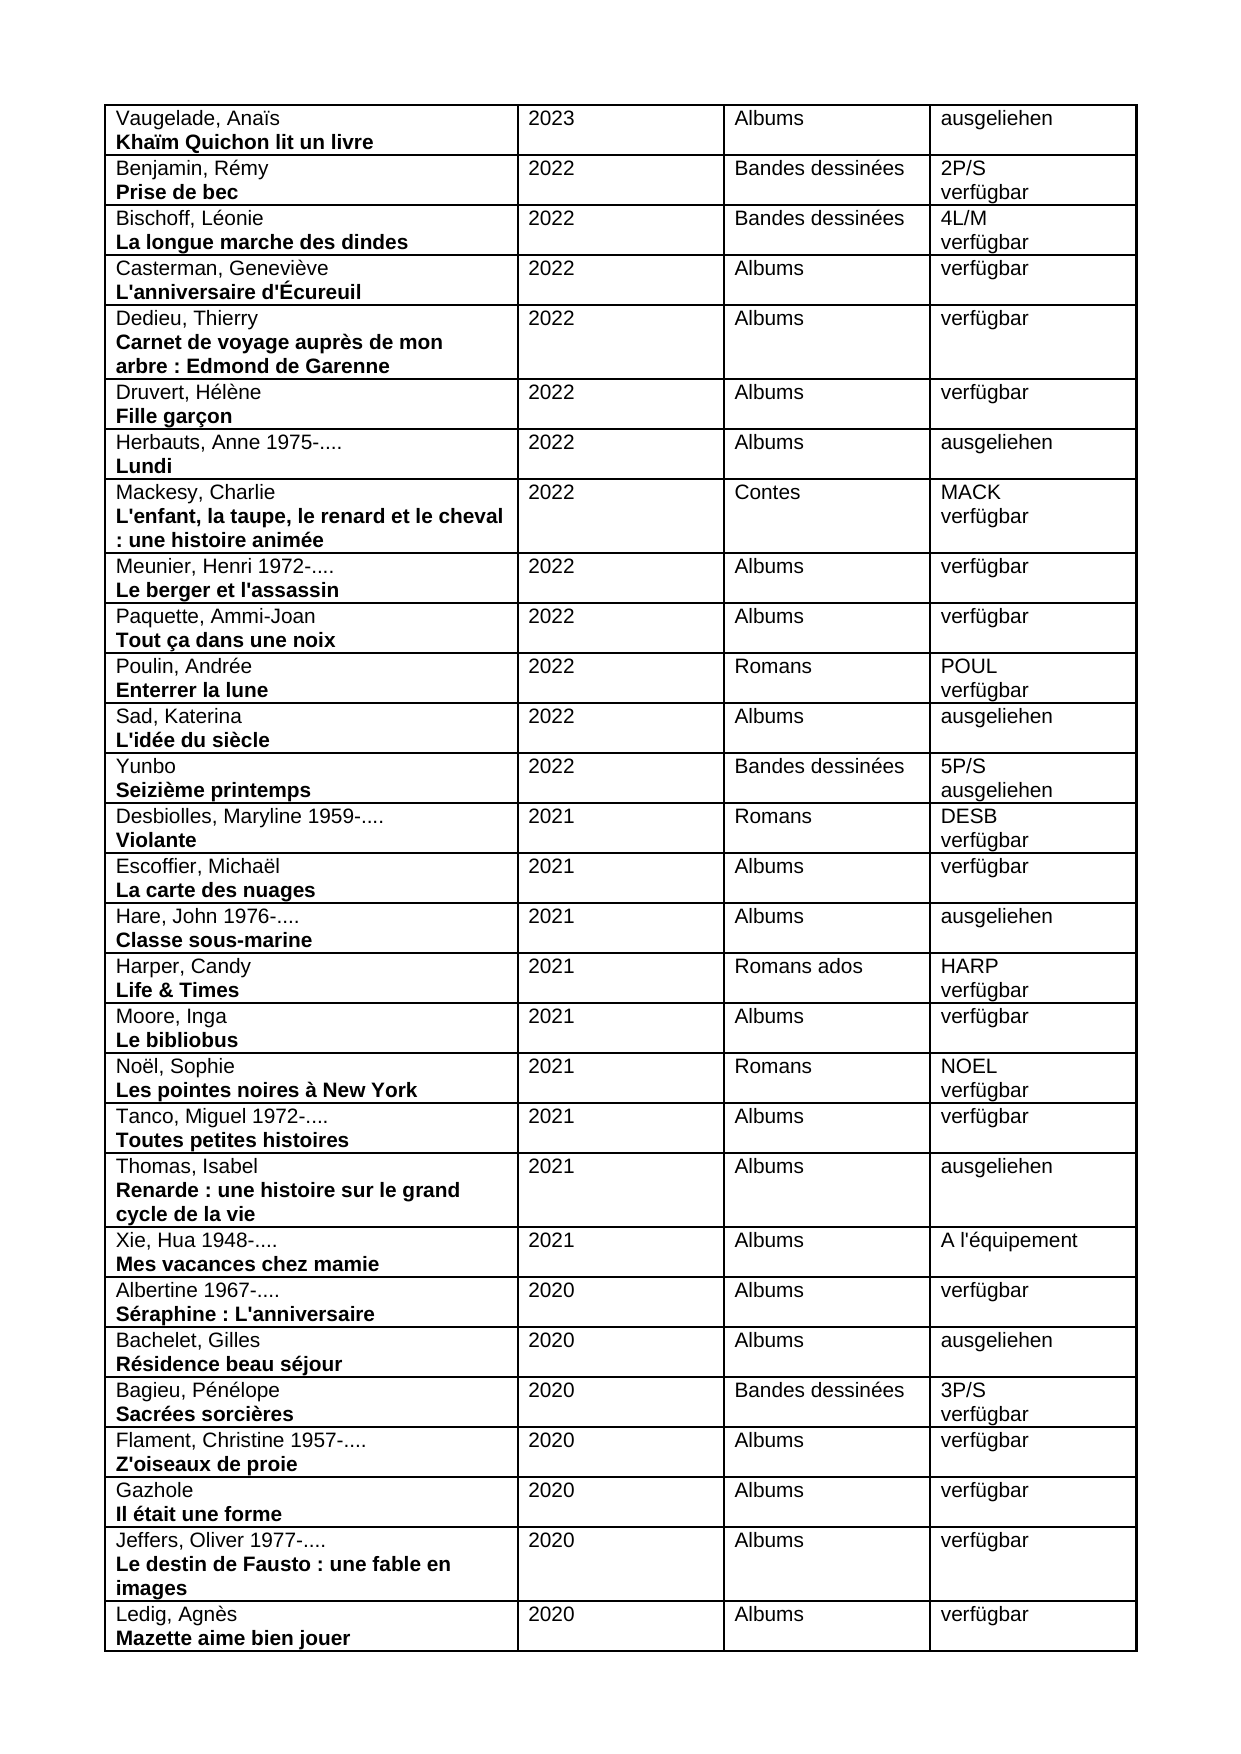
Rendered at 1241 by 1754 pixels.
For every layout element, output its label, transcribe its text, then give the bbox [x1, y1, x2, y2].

table_cell Bandes dessinées [725, 754, 929, 802]
table_cell ausgeliehen [931, 904, 1135, 952]
table_cell 5P/S ausgeliehen [931, 754, 1135, 802]
table_cell Romans [725, 654, 929, 702]
table_cell Tanco, Miguel 1972-.... Toutes petites histoires [106, 1104, 517, 1152]
table_cell 2021 [519, 1228, 723, 1276]
table_cell 3P/S verfügbar [931, 1378, 1135, 1426]
table_cell Casterman, Geneviève L'anniversaire d'Écureuil [106, 256, 517, 304]
table_cell verfügbar [931, 1004, 1135, 1052]
table_cell Albums [725, 256, 929, 304]
table_cell 2021 [519, 1004, 723, 1052]
table_cell Escoffier, Michaël La carte des nuages [106, 854, 517, 902]
table_cell Gazhole Il était une forme [106, 1478, 517, 1526]
table_cell verfügbar [931, 854, 1135, 902]
table_cell verfügbar [931, 554, 1135, 602]
table_cell 2020 [519, 1378, 723, 1426]
table_cell 2022 [519, 754, 723, 802]
table_cell 2020 [519, 1278, 723, 1326]
table_cell 2021 [519, 804, 723, 852]
table_cell Bandes dessinées [725, 156, 929, 204]
table_cell Albums [725, 1478, 929, 1526]
table_cell 2021 [519, 1154, 723, 1226]
table_cell 2P/S verfügbar [931, 156, 1135, 204]
table_cell verfügbar [931, 1602, 1135, 1650]
table_cell Contes [725, 480, 929, 552]
table_cell Albums [725, 1154, 929, 1226]
table_cell 2022 [519, 480, 723, 552]
table_cell verfügbar [931, 256, 1135, 304]
table_cell Albums [725, 1428, 929, 1476]
table_cell Dedieu, Thierry Carnet de voyage auprès de mon arbre : Edmond de Garenne [106, 306, 517, 378]
table_cell 2020 [519, 1478, 723, 1526]
table_cell Harper, Candy Life & Times [106, 954, 517, 1002]
table_cell Albums [725, 604, 929, 652]
table_cell Albums [725, 1104, 929, 1152]
table_cell Bischoff, Léonie La longue marche des dindes [106, 206, 517, 254]
table_cell DESB verfügbar [931, 804, 1135, 852]
table_cell 2022 [519, 704, 723, 752]
table_cell ausgeliehen [931, 106, 1135, 154]
table_cell 2022 [519, 380, 723, 428]
table_cell verfügbar [931, 1478, 1135, 1526]
table_cell ausgeliehen [931, 1154, 1135, 1226]
table_cell 2022 [519, 156, 723, 204]
table_cell Bandes dessinées [725, 1378, 929, 1426]
table_cell 2021 [519, 904, 723, 952]
table_cell 2022 [519, 430, 723, 478]
table_cell verfügbar [931, 1528, 1135, 1600]
table_cell Jeffers, Oliver 1977-.... Le destin de Fausto : une fable en images [106, 1528, 517, 1600]
table_cell ausgeliehen [931, 1328, 1135, 1376]
table_cell Flament, Christine 1957-.... Z'oiseaux de proie [106, 1428, 517, 1476]
table_cell 2020 [519, 1602, 723, 1650]
table_cell Sad, Katerina L'idée du siècle [106, 704, 517, 752]
table_cell Albertine 1967-.... Séraphine : L'anniversaire [106, 1278, 517, 1326]
table_cell Poulin, Andrée Enterrer la lune [106, 654, 517, 702]
table_cell Albums [725, 380, 929, 428]
table_cell verfügbar [931, 1428, 1135, 1476]
table_cell 2021 [519, 1104, 723, 1152]
table_cell Paquette, Ammi-Joan Tout ça dans une noix [106, 604, 517, 652]
table_cell Albums [725, 904, 929, 952]
table_cell Albums [725, 554, 929, 602]
table_cell verfügbar [931, 1104, 1135, 1152]
table_cell ausgeliehen [931, 704, 1135, 752]
table_cell Desbiolles, Maryline 1959-.... Violante [106, 804, 517, 852]
table_cell Ledig, Agnès Mazette aime bien jouer [106, 1602, 517, 1650]
table_cell Albums [725, 1278, 929, 1326]
table_cell Mackesy, Charlie L'enfant, la taupe, le renard et le cheval : une histoire animée [106, 480, 517, 552]
table_cell Albums [725, 306, 929, 378]
table_cell Vaugelade, Anaïs Khaïm Quichon lit un livre [106, 106, 517, 154]
table_cell NOEL verfügbar [931, 1054, 1135, 1102]
table_cell 2022 [519, 604, 723, 652]
table_cell Herbauts, Anne 1975-.... Lundi [106, 430, 517, 478]
table_cell Druvert, Hélène Fille garçon [106, 380, 517, 428]
table_cell Meunier, Henri 1972-.... Le berger et l'assassin [106, 554, 517, 602]
table_cell Moore, Inga Le bibliobus [106, 1004, 517, 1052]
table_cell Yunbo Seizième printemps [106, 754, 517, 802]
table_cell verfügbar [931, 380, 1135, 428]
table_cell 2020 [519, 1528, 723, 1600]
table_cell Bachelet, Gilles Résidence beau séjour [106, 1328, 517, 1376]
table_cell 4L/M verfügbar [931, 206, 1135, 254]
table_cell Xie, Hua 1948-.... Mes vacances chez mamie [106, 1228, 517, 1276]
table_cell 2020 [519, 1328, 723, 1376]
table_cell 2021 [519, 1054, 723, 1102]
table_cell Benjamin, Rémy Prise de bec [106, 156, 517, 204]
table_cell Thomas, Isabel Renarde : une histoire sur le grand cycle de la vie [106, 1154, 517, 1226]
table_cell Hare, John 1976-.... Classe sous-marine [106, 904, 517, 952]
table_cell Albums [725, 1228, 929, 1276]
table_cell 2022 [519, 256, 723, 304]
table_cell Albums [725, 1602, 929, 1650]
table_cell HARP verfügbar [931, 954, 1135, 1002]
table_cell 2022 [519, 206, 723, 254]
table_cell A l'équipement [931, 1228, 1135, 1276]
table_cell 2022 [519, 306, 723, 378]
table_cell Albums [725, 854, 929, 902]
table_cell Albums [725, 704, 929, 752]
table_cell Albums [725, 1328, 929, 1376]
table_cell 2021 [519, 854, 723, 902]
table_cell verfügbar [931, 604, 1135, 652]
table_cell verfügbar [931, 306, 1135, 378]
table_cell 2023 [519, 106, 723, 154]
table_cell Romans [725, 1054, 929, 1102]
table_cell Bagieu, Pénélope Sacrées sorcières [106, 1378, 517, 1426]
table_cell Romans [725, 804, 929, 852]
table_cell Albums [725, 1004, 929, 1052]
table_cell Albums [725, 106, 929, 154]
table_cell Albums [725, 1528, 929, 1600]
table_cell 2022 [519, 654, 723, 702]
table_cell Romans ados [725, 954, 929, 1002]
table_cell Noël, Sophie Les pointes noires à New York [106, 1054, 517, 1102]
table_cell ausgeliehen [931, 430, 1135, 478]
table_cell POUL verfügbar [931, 654, 1135, 702]
table_cell Albums [725, 430, 929, 478]
table_cell 2020 [519, 1428, 723, 1476]
table_cell 2022 [519, 554, 723, 602]
table_cell verfügbar [931, 1278, 1135, 1326]
table_cell MACK verfügbar [931, 480, 1135, 552]
table_cell Bandes dessinées [725, 206, 929, 254]
table_cell 2021 [519, 954, 723, 1002]
